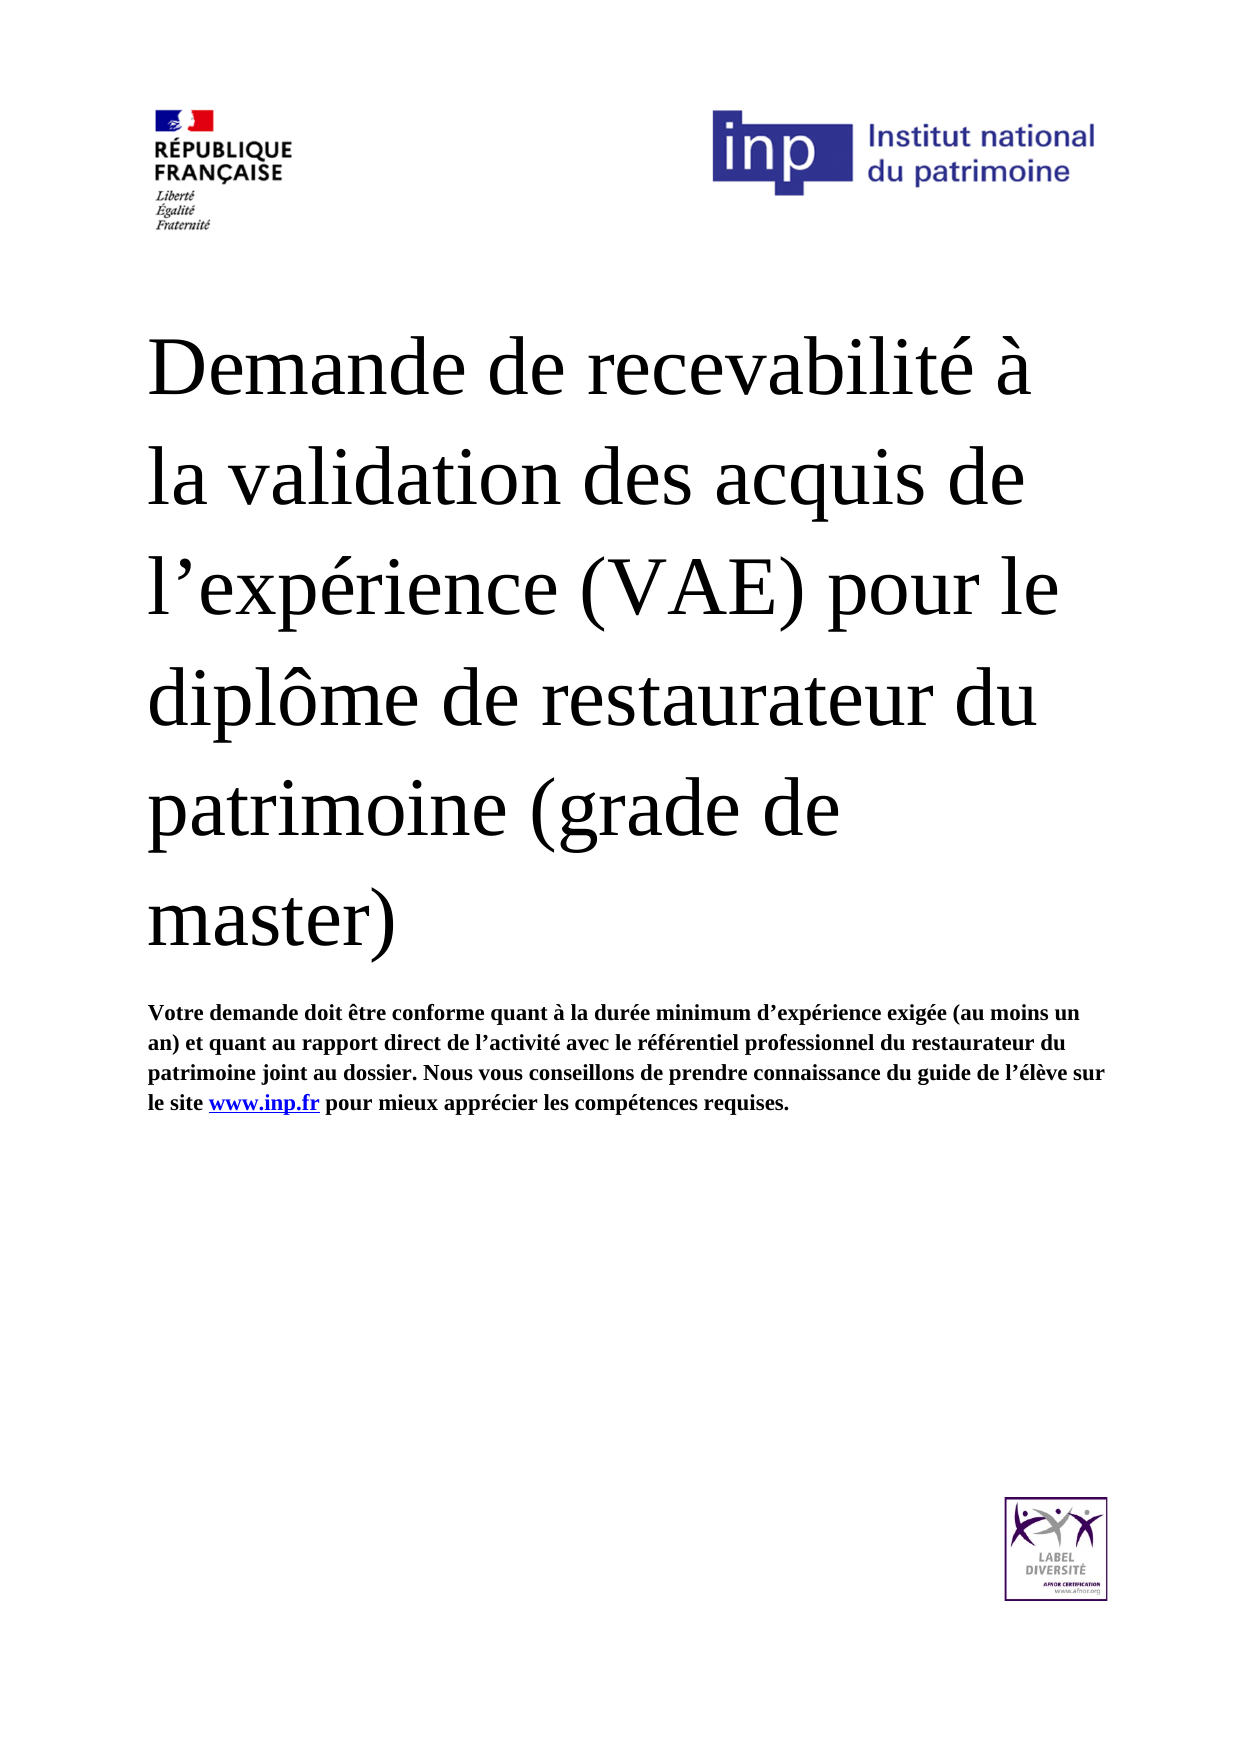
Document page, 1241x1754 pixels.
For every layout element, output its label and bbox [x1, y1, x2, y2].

picture [147, 103, 1108, 239]
picture [1004, 1497, 1108, 1601]
